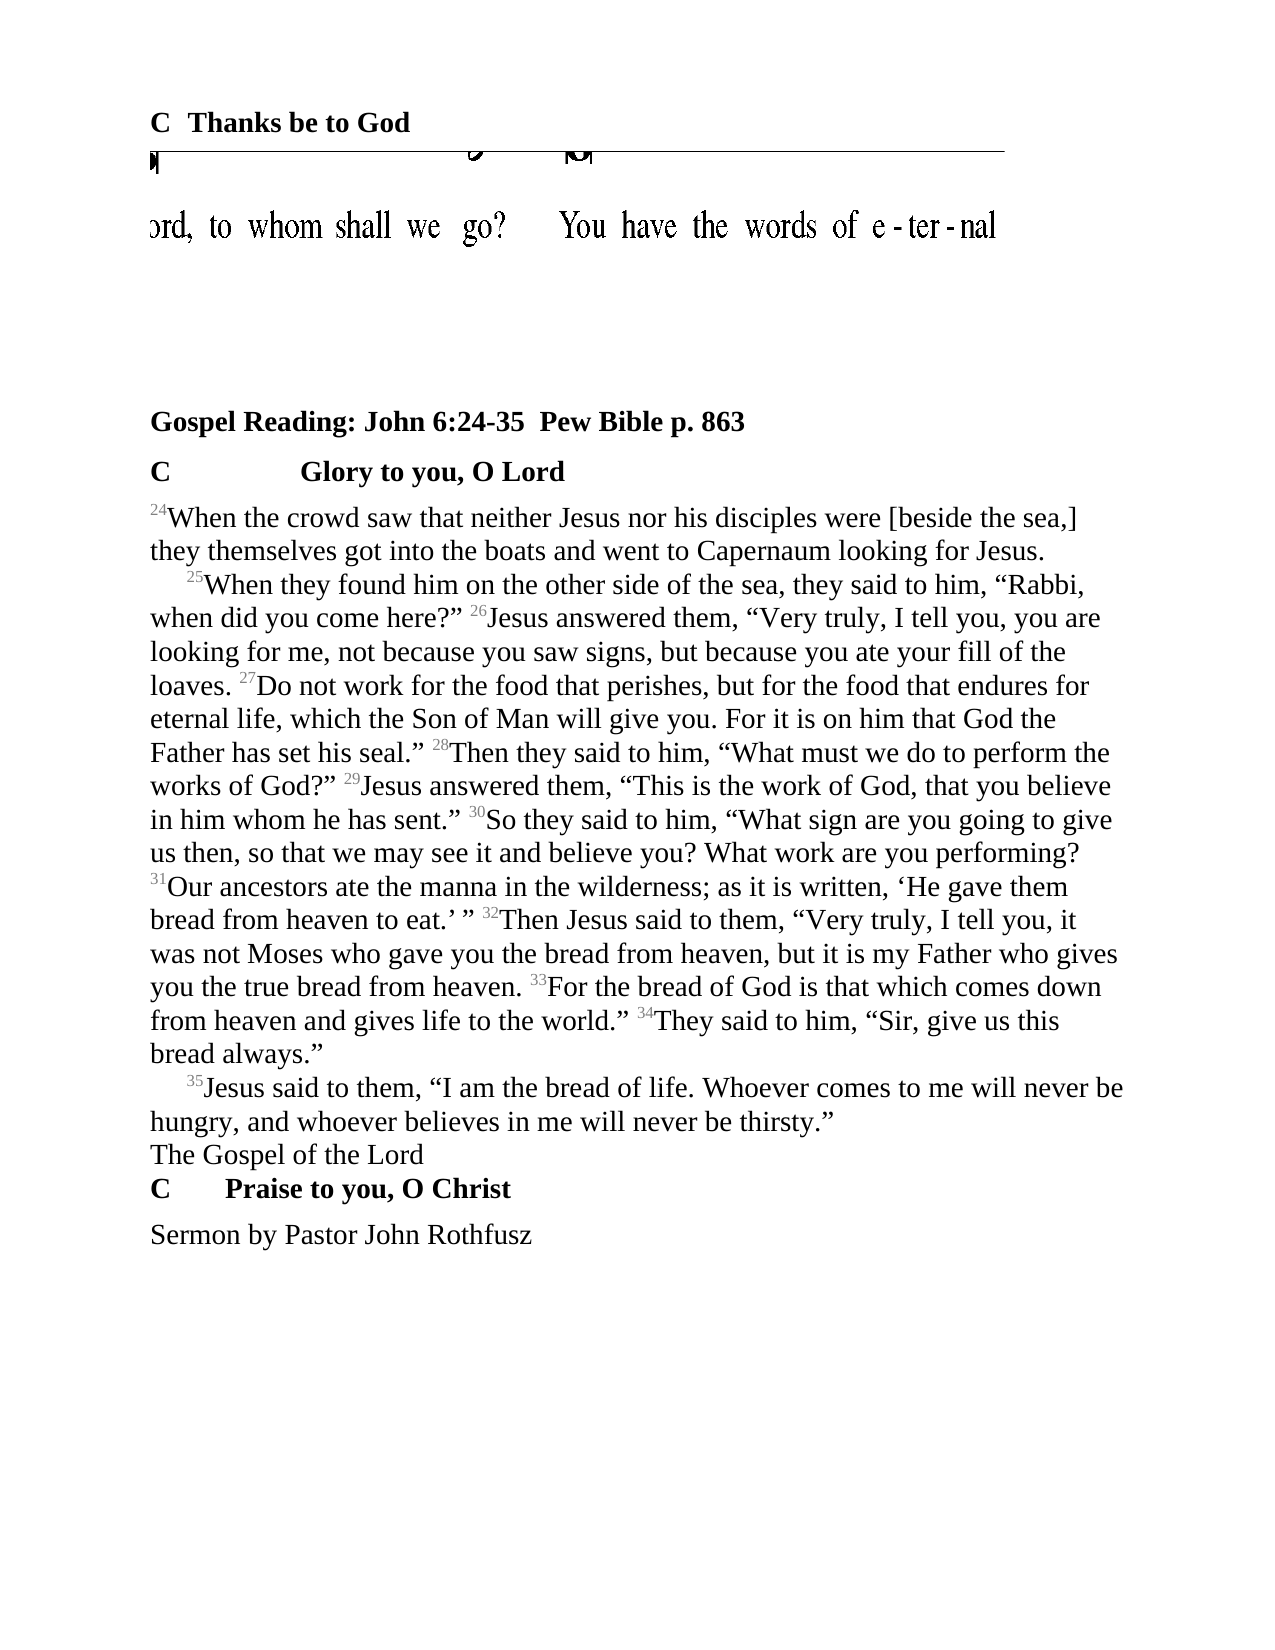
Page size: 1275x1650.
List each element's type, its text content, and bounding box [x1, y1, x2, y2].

text C Thanks be to God [150, 105, 1125, 138]
text The Gospel of the Lord [150, 1137, 1125, 1171]
text Gospel Reading: John 6:24-35 Pew Bible p. 863 [150, 404, 1125, 437]
picture [150, 151, 1005, 404]
text Sermon by Pastor John Rothfusz [150, 1217, 1125, 1250]
text 24When the crowd saw that neither Jesus nor his disciples were [beside the sea,] they themselves got into the boats and went to Capernaum looking for Jesus. 25When they found him on the other side of the sea, they said to him, “Rabbi, when did you come here?” 26Jesus answered them, “Very truly, I tell you, you are looking for me, not because you saw signs, but because you ate your fill of the loaves. 27Do not work for the food that perishes, but for the food that endures for eternal life, which the Son of Man will give you. For it is on him that God the Father has set his seal.” 28Then they said to him, “What must we do to perform the works of God?” 29Jesus answered them, “This is the work of God, that you believe in him whom he has sent.” 30So they said to him, “What sign are you going to give us then, so that we may see it and believe you? What work are you performing? 31Our ancestors ate the manna in the wilderness; as it is written, ‘He gave them bread from heaven to eat.’ ” 32Then Jesus said to them, “Very truly, I tell you, it was not Moses who gave you the bread from heaven, but it is my Father who gives you the true bread from heaven. 33For the bread of God is that which comes down from heaven and gives life to the world.” 34They said to him, “Sir, give us this bread always.” 35Jesus said to them, “I am the bread of life. Whoever comes to me will never be hungry, and whoever believes in me will never be thirsty.” [150, 500, 1125, 1137]
text C Glory to you, O Lord [150, 454, 1125, 487]
text C Praise to you, O Christ [150, 1171, 1125, 1204]
